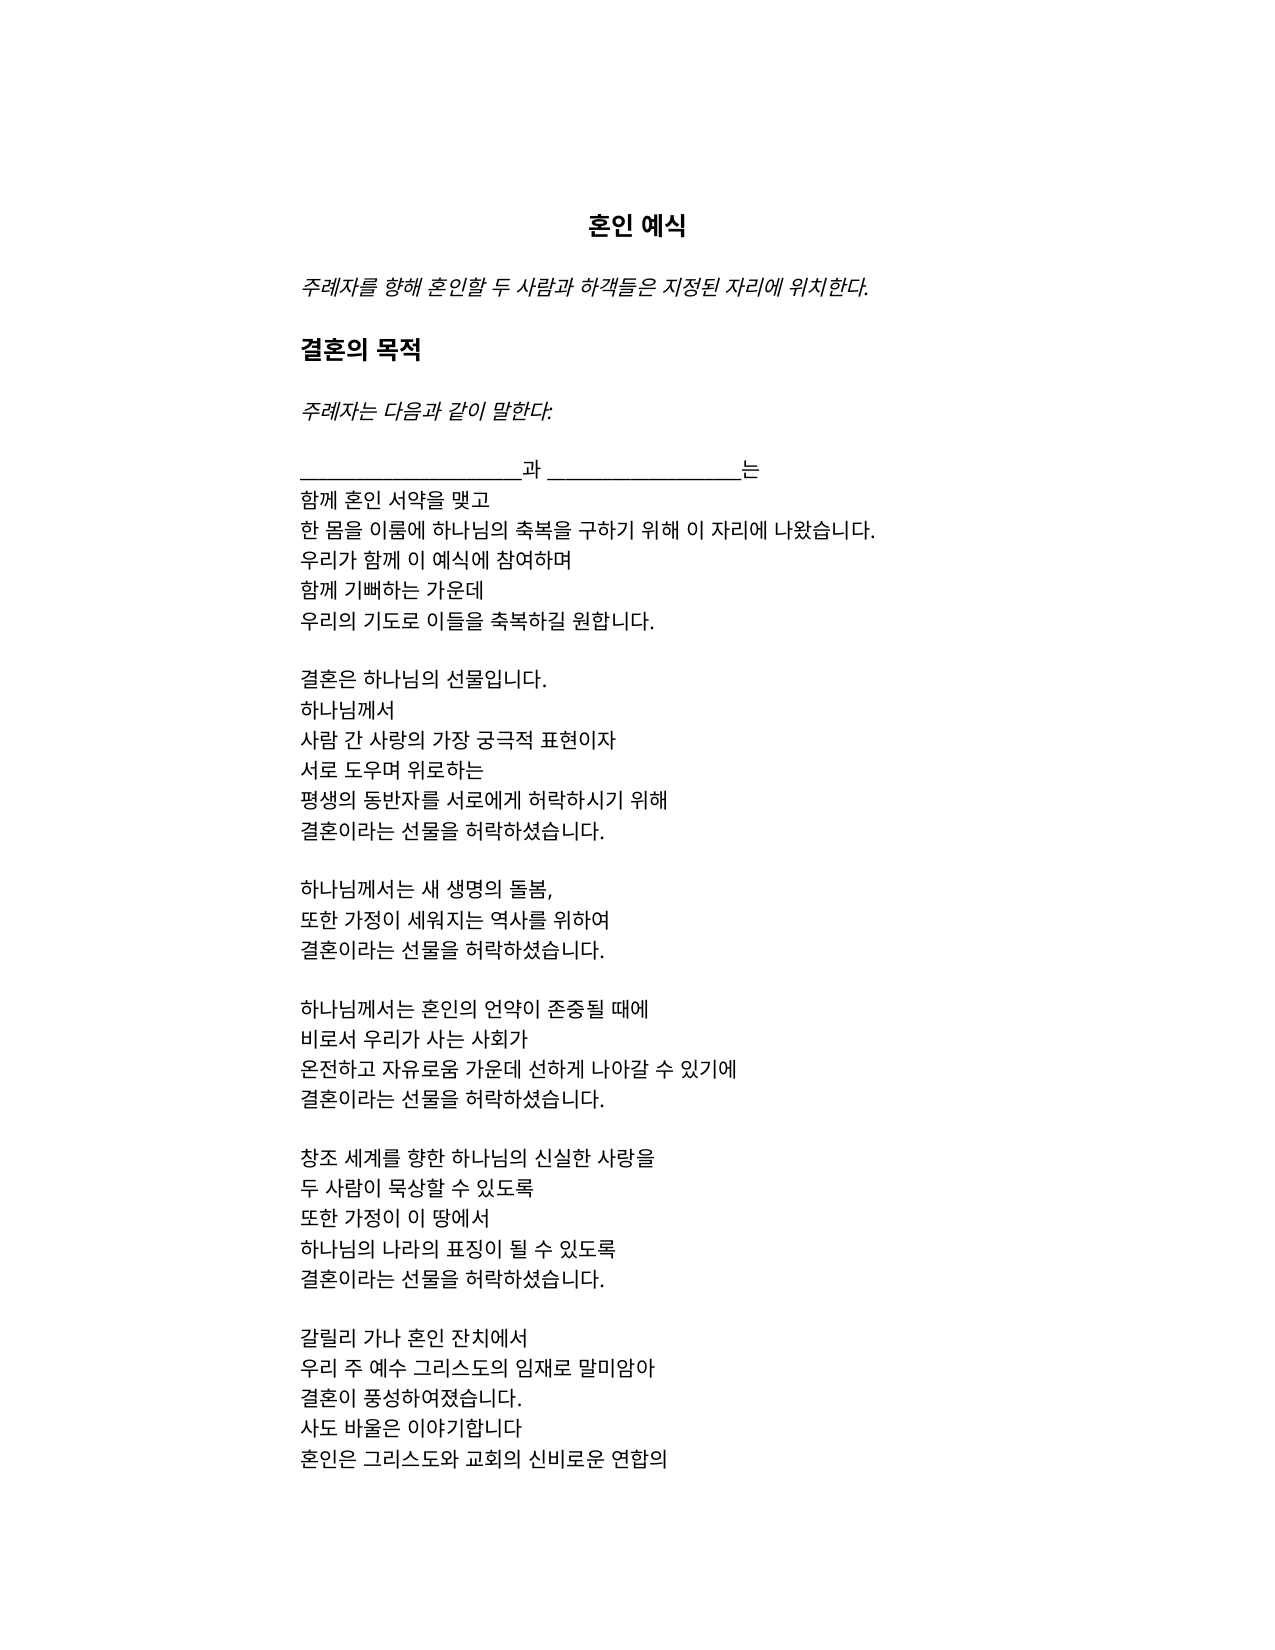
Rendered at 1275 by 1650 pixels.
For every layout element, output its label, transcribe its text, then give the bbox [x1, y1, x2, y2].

text 사람 간 사랑의 가장 궁극적 표현이자 [300, 724, 975, 754]
text 우리가 함께 이 예식에 참여하며 [300, 544, 975, 575]
text ________________________과 _____________________는 [300, 454, 975, 484]
text 함께 혼인 서약을 맺고 [300, 484, 975, 514]
text 혼인은 그리스도와 교회의 신비로운 연합의 [300, 1443, 975, 1473]
text 한 몸을 이룸에 하나님의 축복을 구하기 위해 이 자리에 나왔습니다. [300, 514, 975, 544]
text 우리 주 예수 그리스도의 임재로 말미암아 [300, 1352, 975, 1382]
text 결혼이라는 선물을 허락하셨습니다. [300, 934, 975, 964]
text 결혼이라는 선물을 허락하셨습니다. [300, 1083, 975, 1114]
text 결혼의 목적 [300, 330, 975, 367]
text 결혼이라는 선물을 허락하셨습니다. [300, 815, 975, 845]
text 결혼이라는 선물을 허락하셨습니다. [300, 1263, 975, 1293]
text 평생의 동반자를 서로에게 허락하시기 위해 [300, 785, 975, 815]
text 비로서 우리가 사는 사회가 [300, 1023, 975, 1053]
text 주례자를 향해 혼인할 두 사람과 하객들은 지정된 자리에 위치한다. [300, 272, 975, 302]
text 두 사람이 묵상할 수 있도록 [300, 1172, 975, 1203]
text 하나님의 나라의 표징이 될 수 있도록 [300, 1233, 975, 1263]
text 하나님께서는 혼인의 언약이 존중될 때에 [300, 993, 975, 1023]
text 혼인 예식 [225, 207, 975, 243]
text 주례자는 다음과 같이 말한다: [300, 395, 975, 425]
text 또한 가정이 이 땅에서 [300, 1203, 975, 1233]
text 온전하고 자유로움 가운데 선하게 나아갈 수 있기에 [300, 1053, 975, 1083]
text 함께 기뻐하는 가운데 [300, 575, 975, 605]
text 우리의 기도로 이들을 축복하길 원합니다. [300, 605, 975, 635]
text 또한 가정이 세워지는 역사를 위하여 [300, 904, 975, 934]
text 결혼이 풍성하여졌습니다. [300, 1382, 975, 1413]
text 서로 도우며 위로하는 [300, 754, 975, 785]
text 하나님께서는 새 생명의 돌봄, [300, 874, 975, 904]
text 하나님께서 [300, 694, 975, 724]
text 사도 바울은 이야기합니다 [300, 1413, 975, 1443]
text 창조 세계를 향한 하나님의 신실한 사랑을 [300, 1142, 975, 1172]
text 결혼은 하나님의 선물입니다. [300, 664, 975, 694]
text 갈릴리 가나 혼인 잔치에서 [300, 1322, 975, 1352]
